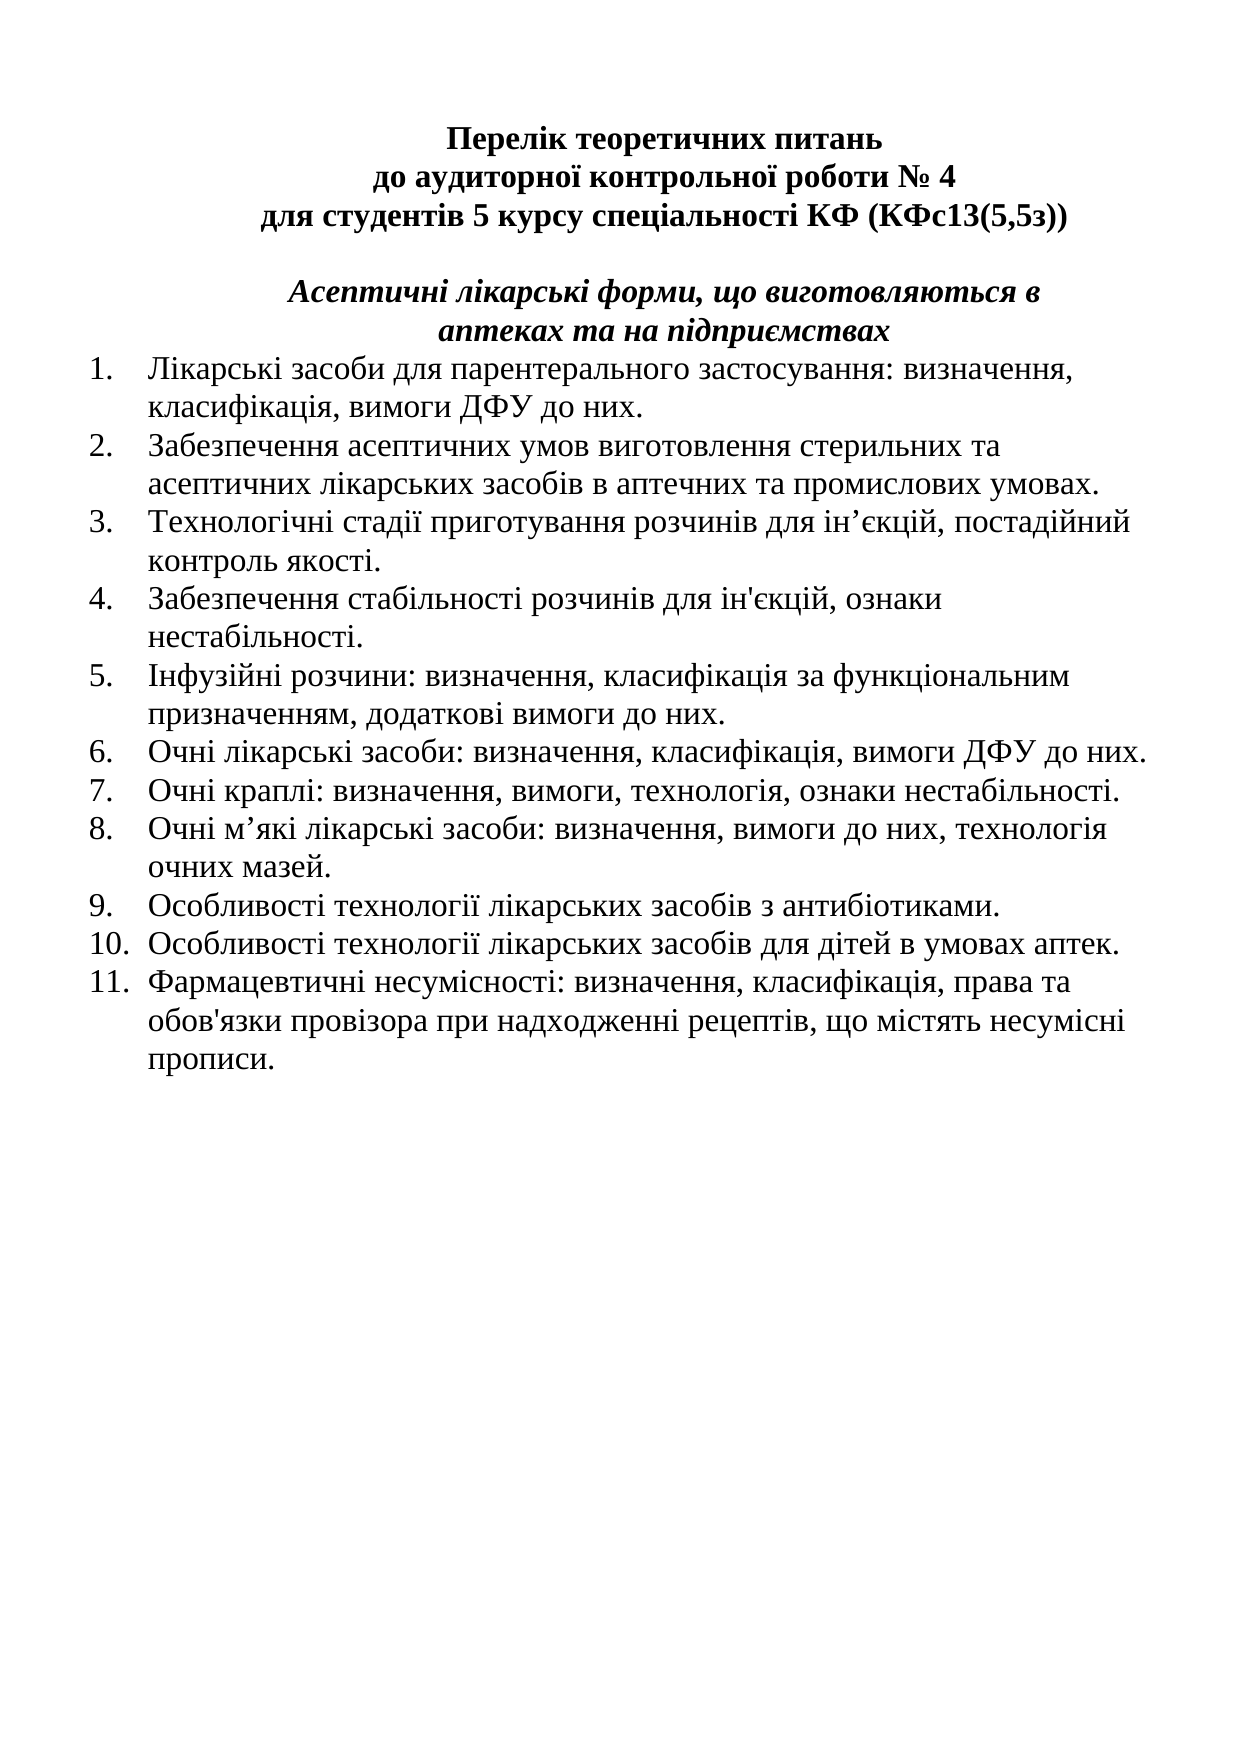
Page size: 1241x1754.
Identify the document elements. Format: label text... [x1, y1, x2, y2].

list Очні м’які лікарські засоби: визначення, вимоги до них, технологія очних мазей. [88, 808, 1152, 885]
list Інфузійні розчини: визначення, класифікація за функціональним призначенням, додаткові вимоги до них. [88, 655, 1152, 731]
list Очні лікарські засоби: визначення, класифікація, вимоги ДФУ до них. [88, 731, 1152, 770]
text для студентів 5 курсу спеціальності КФ (КФс13(5,5з)) [177, 195, 1152, 233]
list Забезпечення асептичних умов виготовлення стерильних та асептичних лікарських засобів в аптечних та промислових умовах. [88, 425, 1152, 501]
text Перелік теоретичних питань [177, 118, 1152, 156]
list Фармацевтичні несумісності: визначення, класифікація, права та обов'язки провізора при надходженні рецептів, що містять несумісні прописи. [88, 961, 1152, 1076]
text аптеках та на підприємствах [177, 310, 1152, 348]
text Асептичні лікарські форми, що виготовляються в [177, 271, 1152, 310]
list Особливості технології лікарських засобів для дітей в умовах аптек. [88, 923, 1152, 961]
text до аудиторної контрольної роботи № 4 [177, 156, 1152, 195]
list Технологічні стадії приготування розчинів для ін’єкцій, постадійний контроль якості. [88, 501, 1152, 578]
list Очні краплі: визначення, вимоги, технологія, ознаки нестабільності. [88, 770, 1152, 808]
list Лікарські засоби для парентерального застосування: визначення, класифікація, вимоги ДФУ до них. [88, 348, 1152, 425]
list Особливості технології лікарських засобів з антибіотиками. [88, 885, 1152, 923]
list Забезпечення стабільності розчинів для iн'єкцiй, ознаки нестабільності. [88, 578, 1152, 655]
